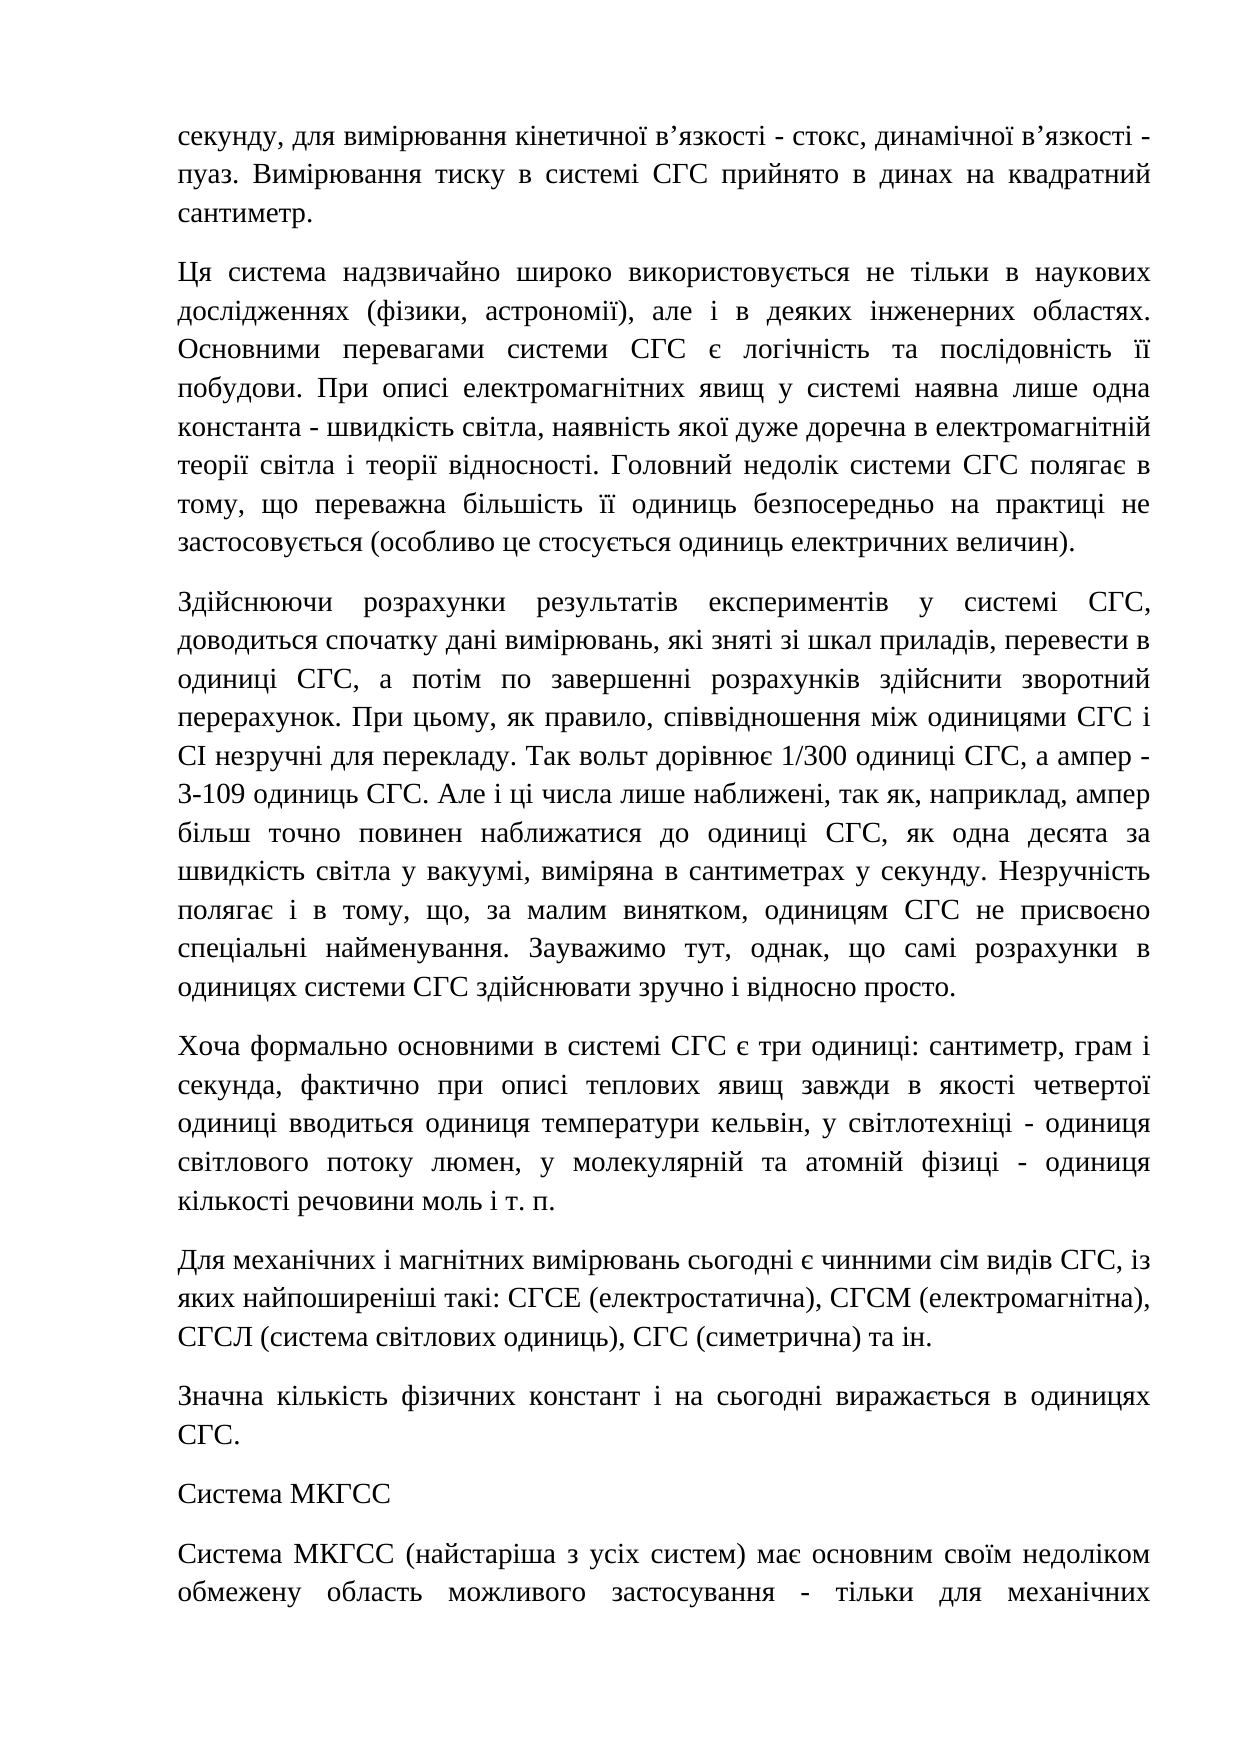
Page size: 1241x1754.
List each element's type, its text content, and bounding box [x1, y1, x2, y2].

text Для механічних і магнітних вимірювань сьогодні є чинними сім видів СГС, із яких найпоширеніші такі: СГСЕ (електростатична), СГСМ (електромагнітна), СГСЛ (система світлових одиниць), СГС (симетрична) та ін. [177, 1242, 1152, 1353]
text Значна кількість фізичних констант і на сьогодні виражається в одиницях СГС. [177, 1378, 1152, 1451]
text Хоча формально основними в системі СГС є три одиниці: сантиметр, грам і секунда, фактично при описі теплових явищ завжди в якості четвертої одиниці вводиться одиниця температури кельвін, у світлотехніці - одиниця світлового потоку люмен, у молекулярній та атомній фізиці - одиниця кількості речовини моль і т. п. [177, 1028, 1152, 1216]
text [177, 1536, 1152, 1608]
text Ця система надзвичайно широко використовується не тільки в наукових дослідженнях (фізики, астрономії), але і в деяких інженерних областях. Основними перевагами системи СГС є логічність та послідовність її побудови. При описі електромагнітних явищ у системі наявна лише одна константа - швидкість світла, наявність якої дуже доречна в електромагнітній теорії світла і теорії відносності. Головний недолік системи СГС полягає в тому, що переважна більшість її одиниць безпосередньо на практиці не застосовується (особливо це стосується одиниць електричних величин). [177, 254, 1152, 558]
text Здійснюючи розрахунки результатів експериментів у системі СГС, доводиться спочатку дані вимірювань, які зняті зі шкал приладів, перевести в одиниці СГС, а потім по завершенні розрахунків здійснити зворотний перерахунок. При цьому, як правило, співвідношення між одиницями СГС і СІ незручні для перекладу. Так вольт дорівнює 1/300 одиниці СГС, а ампер - 3-109 одиниць СГС. Але і ці числа лише наближені, так як, наприклад, ампер більш точно повинен наближатися до одиниці СГС, як одна десята за швидкість світла у вакуумі, виміряна в сантиметрах у секунду. Незручність полягає і в тому, що, за малим винятком, одиницям СГС не присвоєно спеціальні найменування. Зауважимо тут, однак, що самі розрахунки в одиницях системи СГС здійснювати зручно і відносно просто. [177, 584, 1152, 1003]
text Система МКГСС [177, 1476, 1152, 1510]
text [177, 118, 1152, 229]
